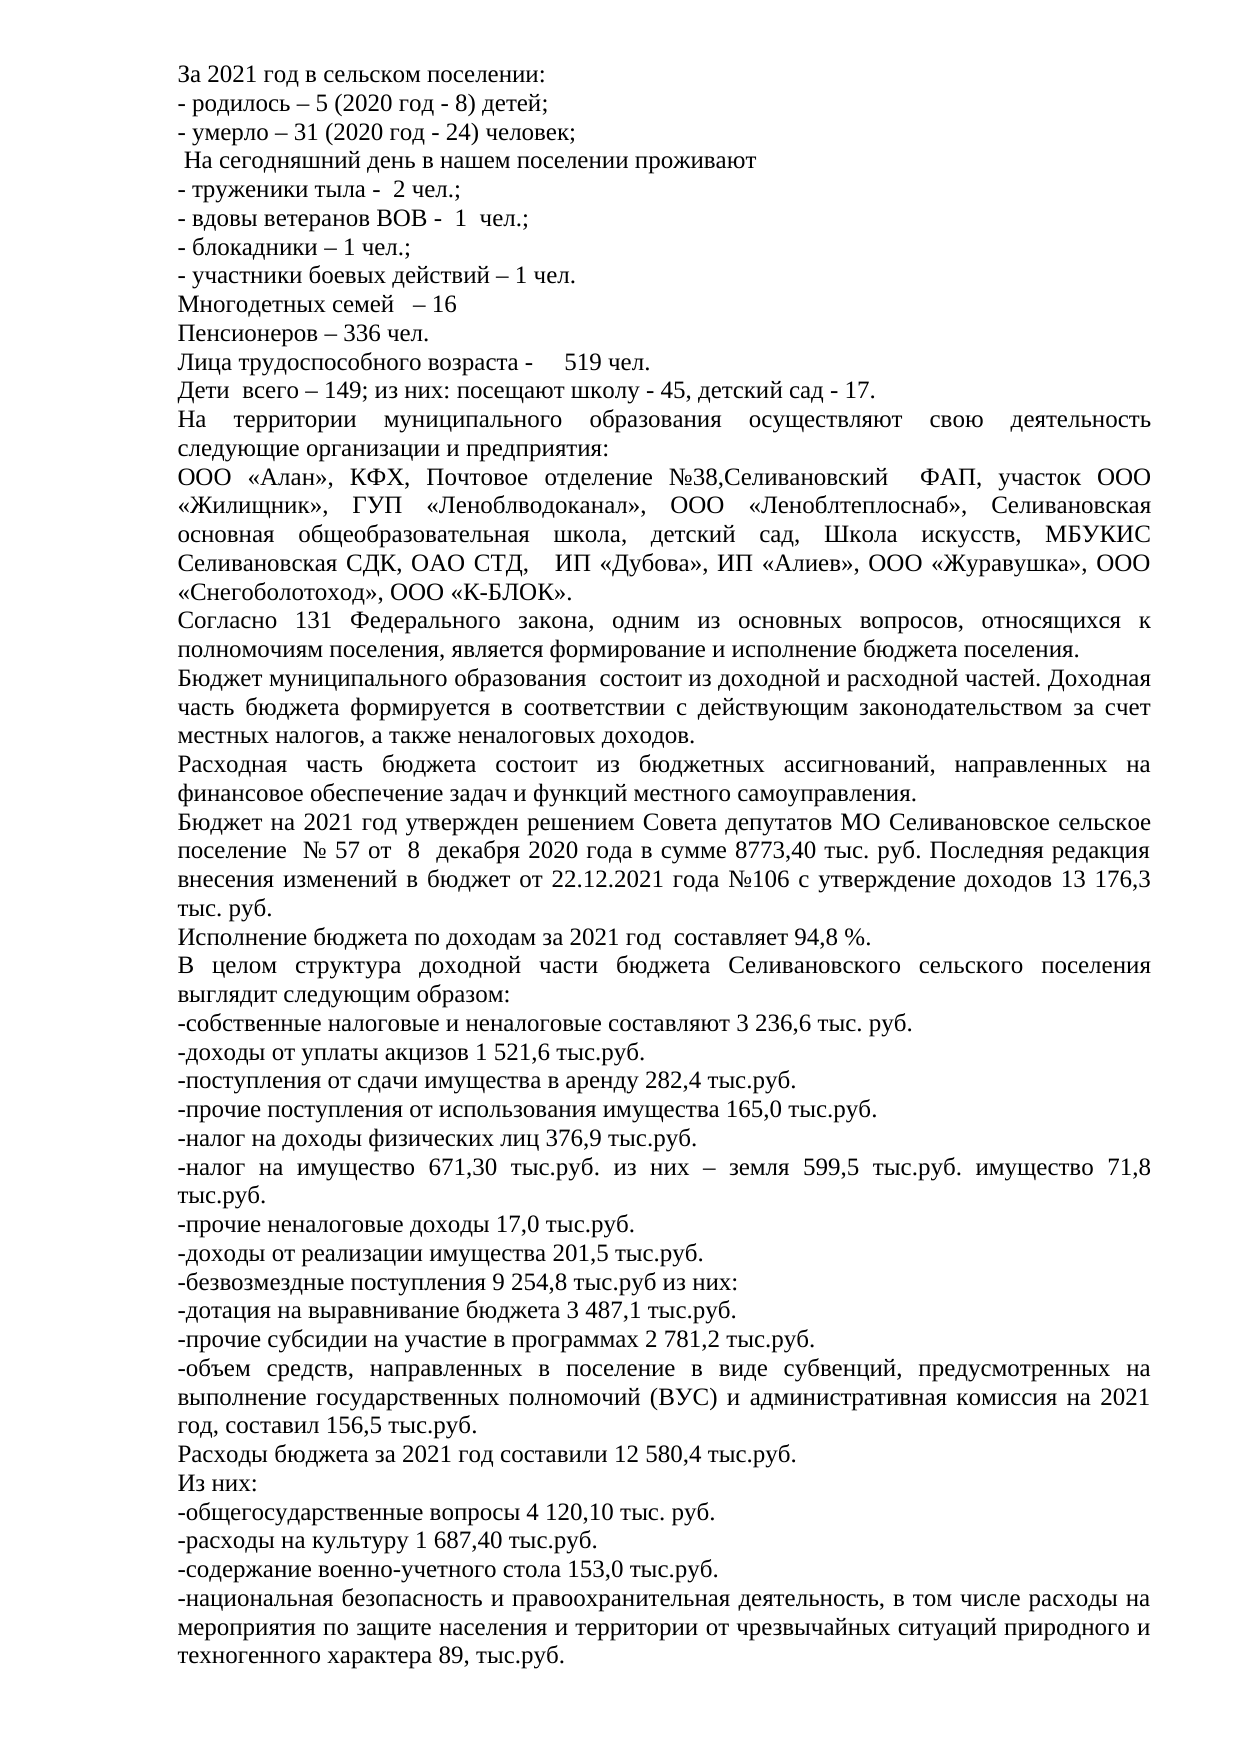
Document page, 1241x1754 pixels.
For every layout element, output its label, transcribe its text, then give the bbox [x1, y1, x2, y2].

text -национальная безопасность и правоохранительная деятельность, в том числе расходы на мероприятия по защите населения и территории от чрезвычайных ситуаций природного и техногенного характера 89, тыс.руб. [177, 1583, 1152, 1669]
text Пенсионеров – 336 чел. [177, 318, 1152, 347]
text -поступления от сдачи имущества в аренду 282,4 тыс.руб. [177, 1065, 1152, 1094]
text Многодетных семей – 16 [177, 289, 1152, 318]
text -налог на имущество 671,30 тыс.руб. из них – земля 599,5 тыс.руб. имущество 71,8 тыс.руб. [177, 1152, 1152, 1209]
text -содержание военно-учетного стола 153,0 тыс.руб. [177, 1554, 1152, 1583]
text - умерло – 31 (2020 год - 24) человек; [177, 117, 1152, 145]
text -дотация на выравнивание бюджета 3 487,1 тыс.руб. [177, 1295, 1152, 1324]
text ООО «Алан», КФХ, Почтовое отделение №38,Селивановский ФАП, участок ООО «Жилищник», ГУП «Леноблводоканал», ООО «Леноблтеплоснаб», Селивановская основная общеобразовательная школа, детский сад, Школа искусств, МБУКИС Селивановская СДК, ОАО СТД, ИП «Дубова», ИП «Алиев», ООО «Журавушка», ООО «Снегоболотоход», ООО «К-БЛОК». [177, 462, 1152, 605]
text -расходы на культуру 1 687,40 тыс.руб. [177, 1525, 1152, 1554]
text Бюджет муниципального образования состоит из доходной и расходной частей. Доходная часть бюджета формируется в соответствии с действующим законодательством за счет местных налогов, а также неналоговых доходов. [177, 663, 1152, 749]
text - родилось – 5 (2020 год - 8) детей; [177, 88, 1152, 117]
text -налог на доходы физических лиц 376,9 тыс.руб. [177, 1123, 1152, 1152]
text -объем средств, направленных в поселение в виде субвенций, предусмотренных на выполнение государственных полномочий (ВУС) и административная комиссия на 2021 год, составил 156,5 тыс.руб. [177, 1353, 1152, 1439]
text - труженики тыла - 2 чел.; [177, 174, 1152, 203]
text -доходы от уплаты акцизов 1 521,6 тыс.руб. [177, 1037, 1152, 1065]
text Из них: [177, 1468, 1152, 1497]
text Дети всего – 149; из них: посещают школу - 45, детский сад - 17. [177, 375, 1152, 404]
text -прочие неналоговые доходы 17,0 тыс.руб. [177, 1209, 1152, 1238]
text -доходы от реализации имущества 201,5 тыс.руб. [177, 1238, 1152, 1267]
text За 2021 год в сельском поселении: [177, 59, 1152, 88]
text На сегодняшний день в нашем поселении проживают [177, 145, 1152, 174]
text Исполнение бюджета по доходам за 2021 год составляет 94,8 %. [177, 922, 1152, 950]
text -собственные налоговые и неналоговые составляют 3 236,6 тыс. руб. [177, 1008, 1152, 1037]
text -прочие поступления от использования имущества 165,0 тыс.руб. [177, 1094, 1152, 1123]
text Согласно 131 Федерального закона, одним из основных вопросов, относящихся к полномочиям поселения, является формирование и исполнение бюджета поселения. [177, 605, 1152, 663]
text На территории муниципального образования осуществляют свою деятельность следующие организации и предприятия: [177, 404, 1152, 462]
text В целом структура доходной части бюджета Селивановского сельского поселения выглядит следующим образом: [177, 950, 1152, 1008]
text - вдовы ветеранов ВОВ - 1 чел.; [177, 203, 1152, 232]
text Расходы бюджета за 2021 год составили 12 580,4 тыс.руб. [177, 1439, 1152, 1468]
text Бюджет на 2021 год утвержден решением Совета депутатов МО Селивановское сельское поселение № 57 от 8 декабря 2020 года в сумме 8773,40 тыс. руб. Последняя редакция внесения изменений в бюджет от 22.12.2021 года №106 с утверждение доходов 13 176,3 тыс. руб. [177, 807, 1152, 922]
text Лица трудоспособного возраста - 519 чел. [177, 347, 1152, 375]
text Расходная часть бюджета состоит из бюджетных ассигнований, направленных на финансовое обеспечение задач и функций местного самоуправления. [177, 749, 1152, 807]
text -общегосударственные вопросы 4 120,10 тыс. руб. [177, 1497, 1152, 1525]
text -прочие субсидии на участие в программах 2 781,2 тыс.руб. [177, 1324, 1152, 1353]
text - блокадники – 1 чел.; [177, 232, 1152, 260]
text - участники боевых действий – 1 чел. [177, 260, 1152, 289]
text -безвозмездные поступления 9 254,8 тыс.руб из них: [177, 1267, 1152, 1295]
